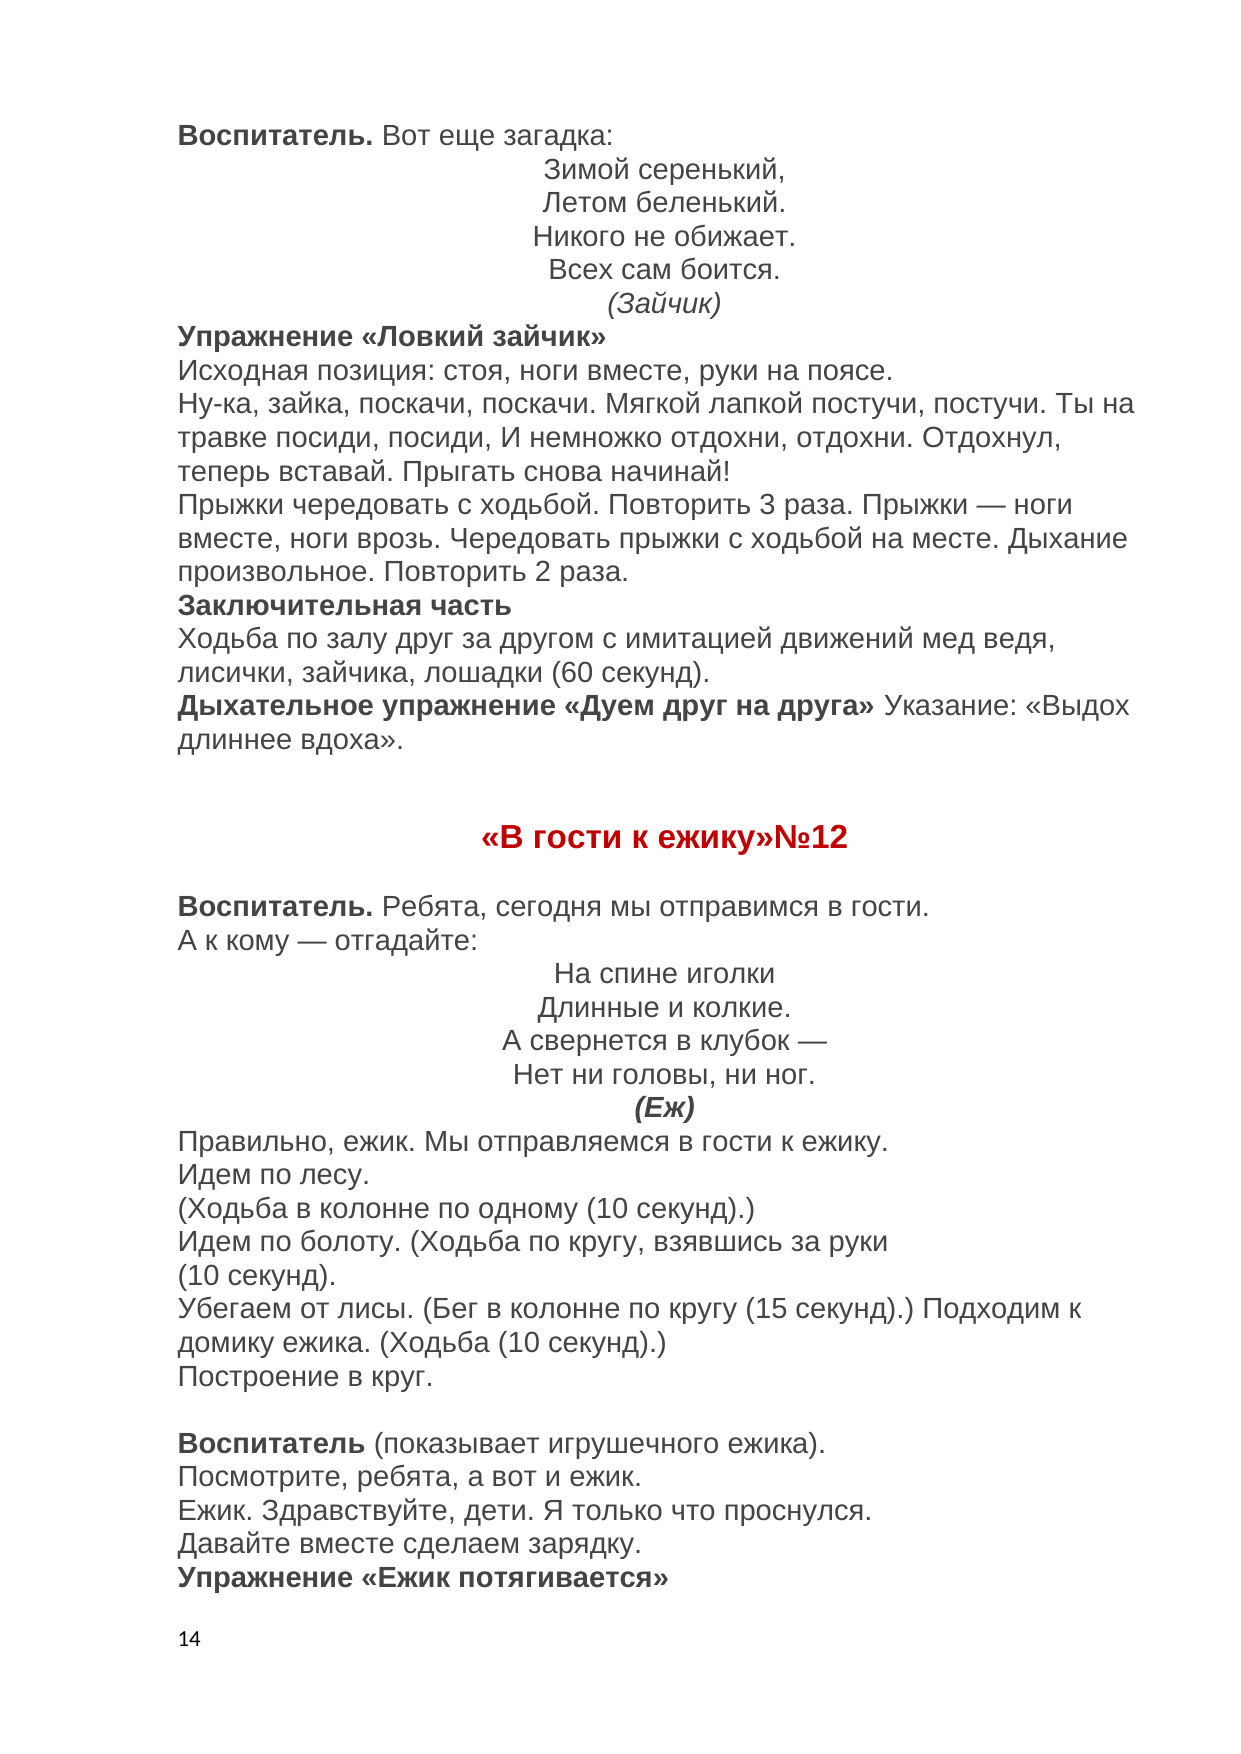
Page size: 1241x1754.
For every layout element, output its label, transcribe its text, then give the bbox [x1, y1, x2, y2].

text Ну-ка, зайка, поскачи, поскачи. Мягкой лапкой постучи, постучи. Ты на травке посиди, посиди, И немножко отдохни, отдохни. Отдохнул, теперь вставай. Прыгать снова начинай! [177, 386, 1152, 487]
text Воспитатель. Ребята, сегодня мы отправимся в гости. [177, 889, 1152, 923]
text Посмотрите, ребята, а вот и ежик. [177, 1459, 1152, 1493]
text Зимой серенький, [177, 152, 1152, 185]
text Ходьба по залу друг за другом с имитацией движений мед ведя, лисички, зайчика, лошадки (60 секунд). [177, 621, 1152, 688]
text Ежик. Здравствуйте, дети. Я только что проснулся. [177, 1493, 1152, 1526]
text Правильно, ежик. Мы отправляемся в гости к ежику. [177, 1124, 1152, 1157]
text Никого не обижает. [177, 219, 1152, 252]
text Убегаем от лисы. (Бег в колонне по кругу (15 секунд).) Подходим к домику ежика. (Ходьба (10 секунд).) [177, 1292, 1152, 1359]
text Давайте вместе сделаем зарядку. [177, 1526, 1152, 1560]
text (10 секунд). [177, 1258, 1152, 1292]
text Длинные и колкие. [177, 990, 1152, 1023]
text Всех сам боится. [177, 252, 1152, 286]
text Воспитатель. Вот еще загадка: [177, 118, 1152, 152]
text А свернется в клубок — [177, 1023, 1152, 1057]
text Нет ни головы, ни ног. [177, 1057, 1152, 1090]
text Летом беленький. [177, 185, 1152, 219]
text (Еж) [177, 1090, 1152, 1124]
text «В гости к ежику»№12 [177, 817, 1152, 856]
text Прыжки чередовать с ходьбой. Повторить 3 раза. Прыжки — ноги вместе, ноги врозь. Чередовать прыжки с ходьбой на месте. Дыхание произвольное. Повторить 2 раза. [177, 487, 1152, 588]
text (Ходьба в колонне по одному (10 секунд).) [177, 1191, 1152, 1224]
text Идем по болоту. (Ходьба по кругу, взявшись за руки [177, 1224, 1152, 1258]
text Идем по лесу. [177, 1157, 1152, 1191]
text Воспитатель (показывает игрушечного ежика). [177, 1426, 1152, 1459]
text Дыхательное упражнение «Дуем друг на друга» Указание: «Выдох длиннее вдоха». [177, 688, 1152, 755]
text Упражнение «Ловкий зайчик» [177, 319, 1152, 353]
text На спине иголки [177, 956, 1152, 990]
text Исходная позиция: стоя, ноги вместе, руки на поясе. [177, 353, 1152, 386]
text Заключительная часть [177, 588, 1152, 621]
text (Зайчик) [177, 286, 1152, 319]
text Построение в круг. [177, 1359, 1152, 1392]
text Упражнение «Ежик потягивается» [177, 1560, 1152, 1593]
text А к кому — отгадайте: [177, 923, 1152, 956]
